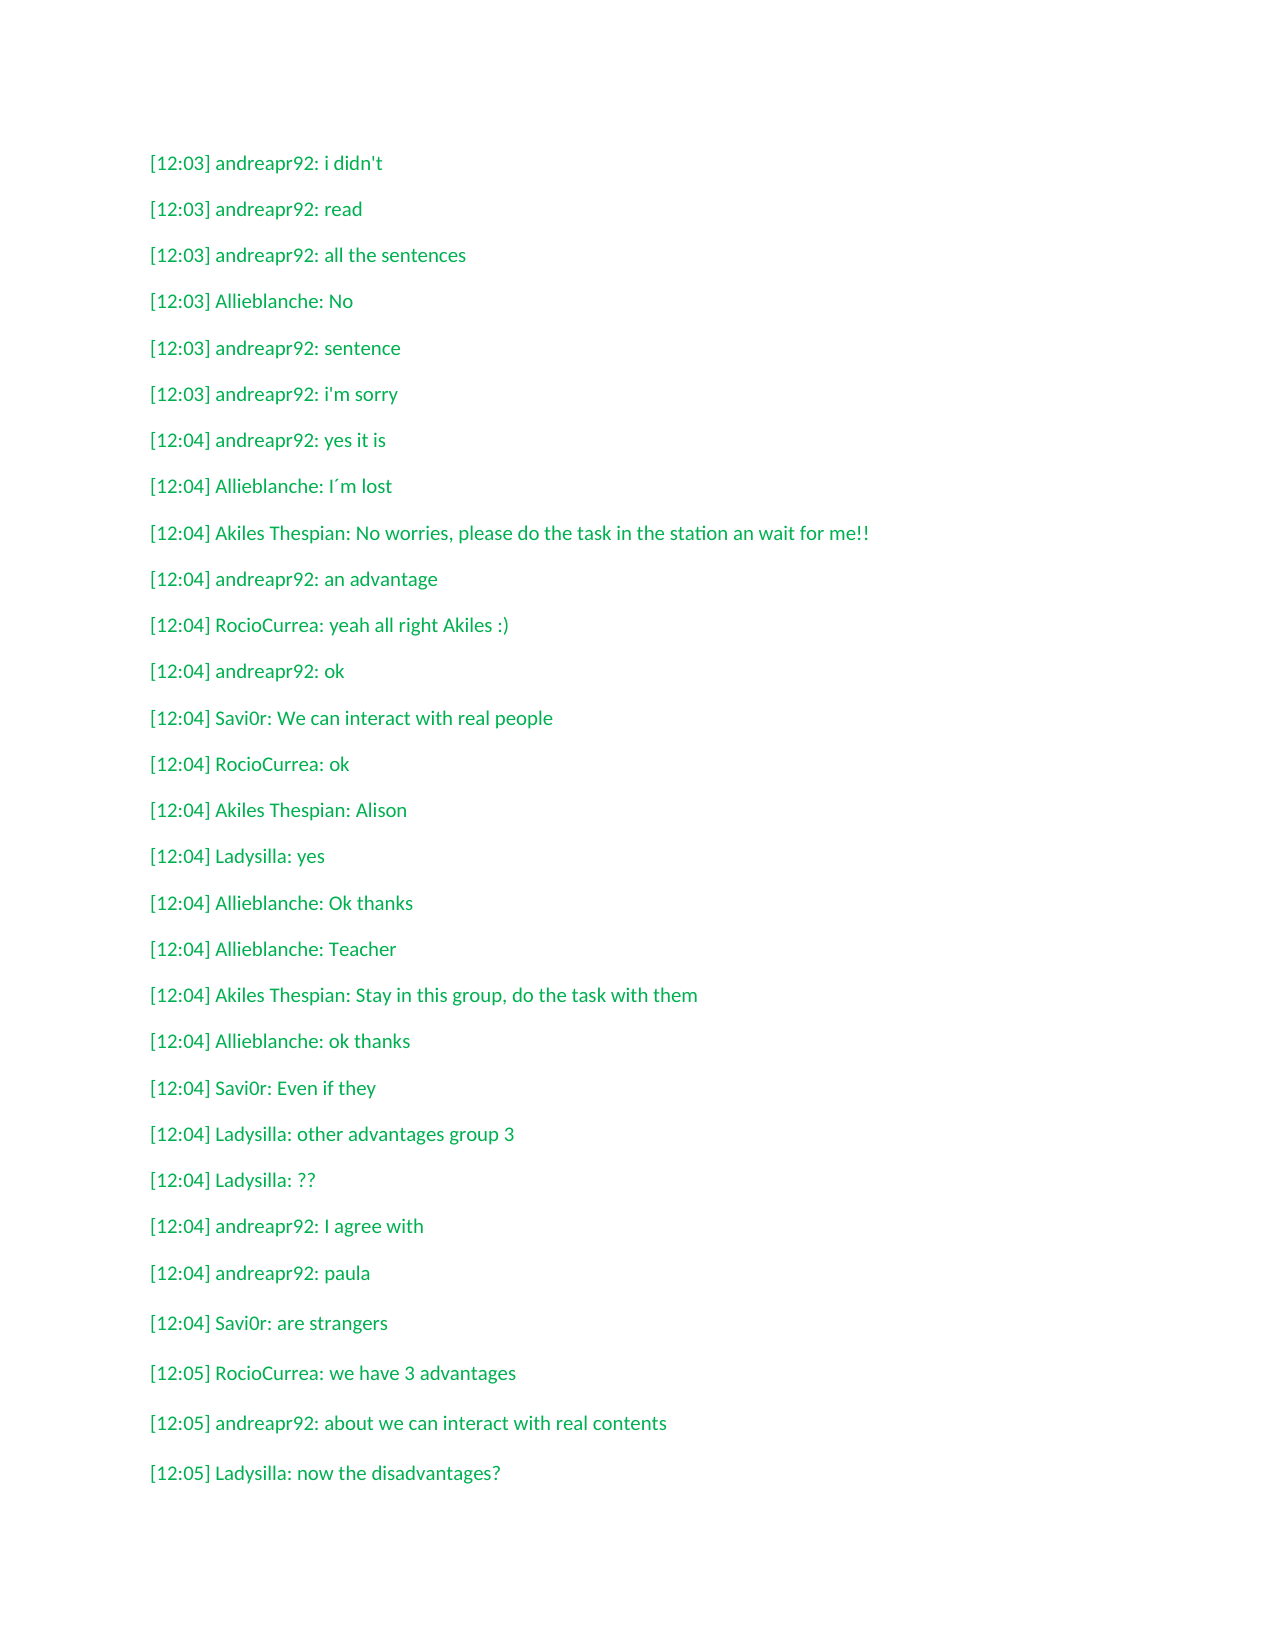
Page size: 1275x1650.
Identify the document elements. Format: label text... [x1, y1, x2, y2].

text [12:03] andreapr92: all the sentences [150, 242, 1125, 268]
text [12:04] Savi0r: are strangers [150, 1310, 1125, 1335]
text [12:05] andreapr92: about we can interact with real contents [150, 1410, 1125, 1435]
text [12:04] Allieblanche: ok thanks [150, 1029, 1125, 1054]
text [12:04] andreapr92: an advantage [150, 566, 1125, 592]
text [12:04] Akiles Thespian: Stay in this group, do the task with them [150, 982, 1125, 1008]
text [12:03] andreapr92: read [150, 196, 1125, 222]
text [12:03] andreapr92: i'm sorry [150, 381, 1125, 407]
text [12:03] andreapr92: sentence [150, 335, 1125, 360]
text [12:04] RocioCurrea: yeah all right Akiles :) [150, 612, 1125, 638]
text [12:04] Allieblanche: I´m lost [150, 474, 1125, 499]
text [12:04] Allieblanche: Ok thanks [150, 890, 1125, 915]
text [12:03] andreapr92: i didn't [150, 150, 1125, 175]
text [12:04] Ladysilla: ?? [150, 1167, 1125, 1193]
text [12:04] andreapr92: ok [150, 659, 1125, 684]
text [12:04] Akiles Thespian: No worries, please do the task in the station an wait for me!! [150, 520, 1125, 545]
text [12:04] Akiles Thespian: Alison [150, 797, 1125, 823]
text [12:04] RocioCurrea: ok [150, 751, 1125, 777]
text [12:04] Ladysilla: yes [150, 844, 1125, 869]
text [12:04] andreapr92: paula [150, 1260, 1125, 1285]
text [12:05] Ladysilla: now the disadvantages? [150, 1460, 1125, 1485]
text [12:03] Allieblanche: No [150, 289, 1125, 314]
text [12:04] Savi0r: Even if they [150, 1075, 1125, 1100]
text [12:05] RocioCurrea: we have 3 advantages [150, 1360, 1125, 1385]
text [12:04] Allieblanche: Teacher [150, 936, 1125, 962]
text [12:04] andreapr92: I agree with [150, 1214, 1125, 1239]
text [12:04] Ladysilla: other advantages group 3 [150, 1121, 1125, 1147]
text [12:04] Savi0r: We can interact with real people [150, 705, 1125, 730]
text [12:04] andreapr92: yes it is [150, 427, 1125, 453]
